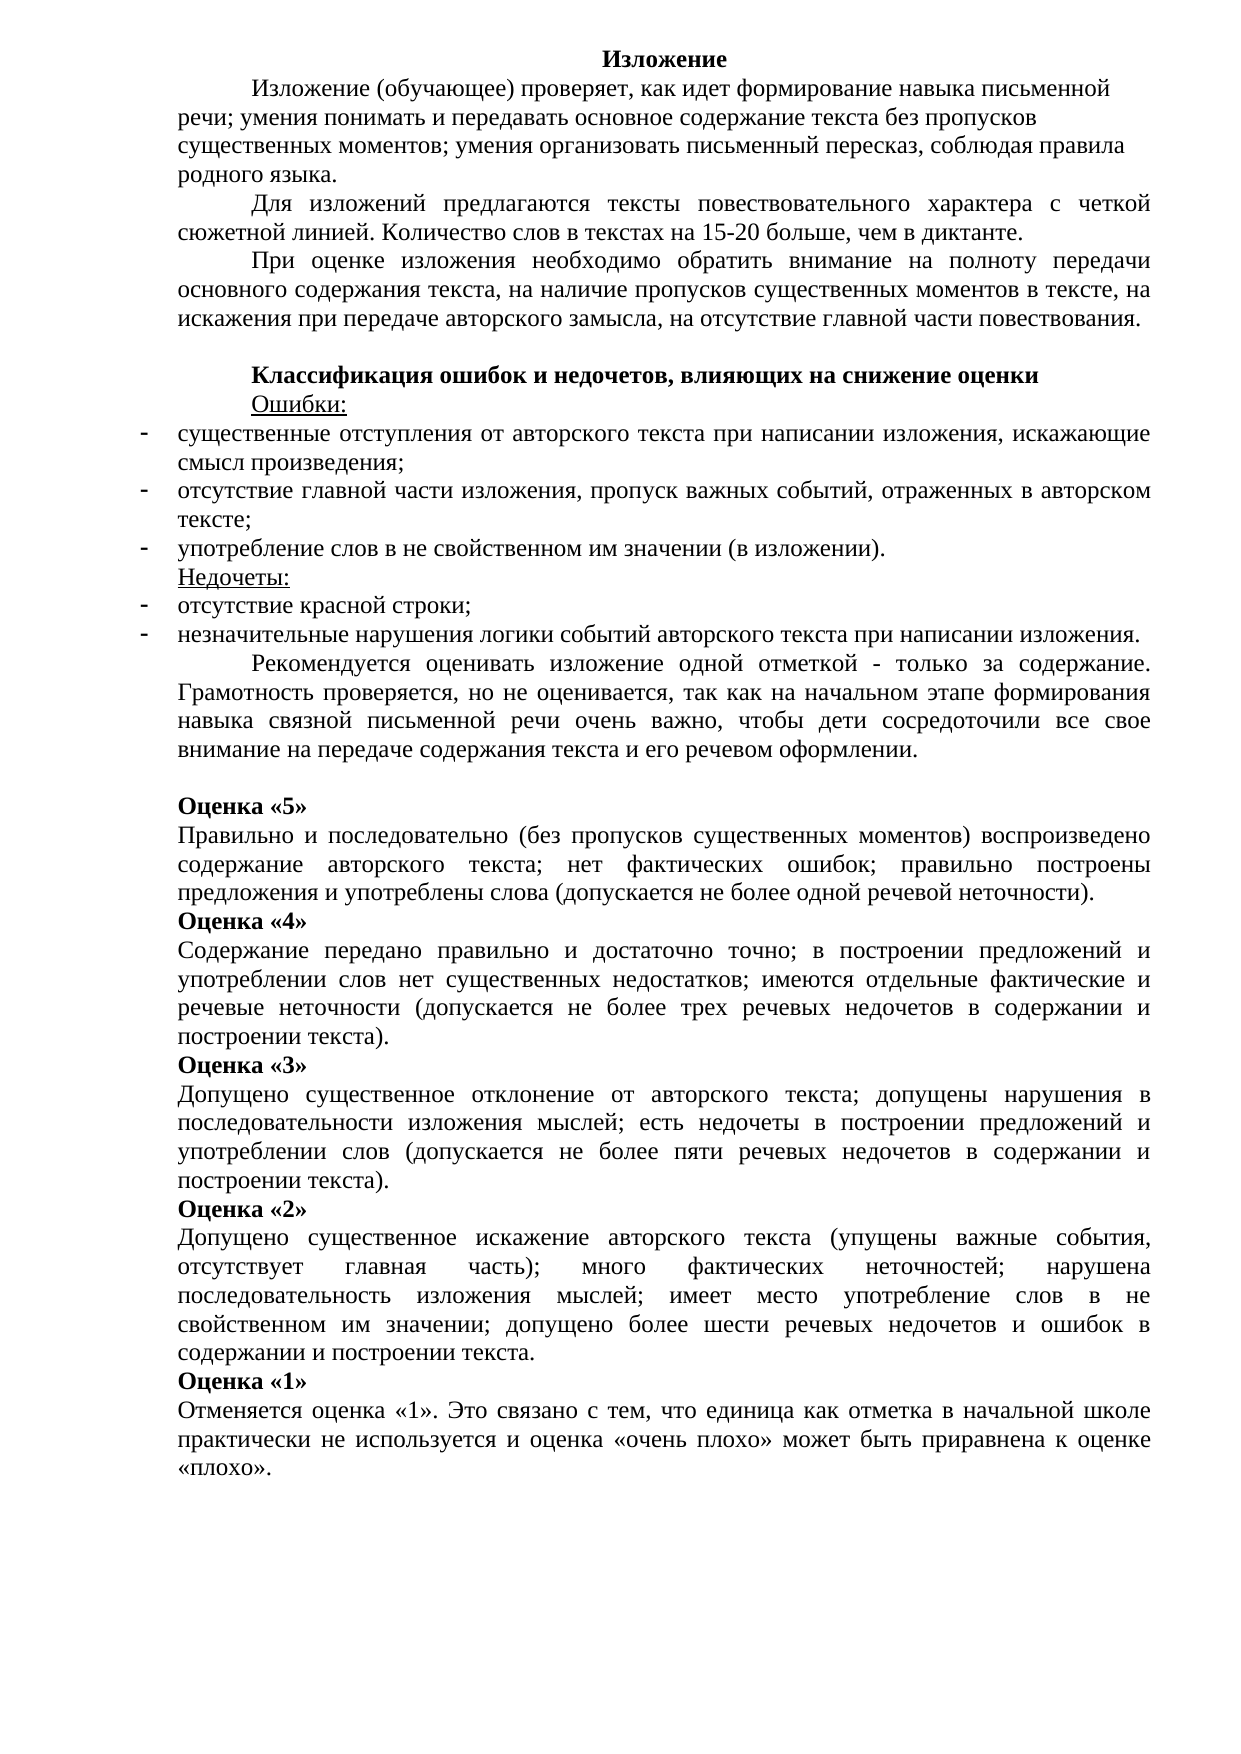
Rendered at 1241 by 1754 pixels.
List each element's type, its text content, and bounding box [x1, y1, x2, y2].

list существенные отступления от авторского текста при написании изложения, искажающие смысл произведения; [140, 418, 1152, 476]
list незначительные нарушения логики событий авторского текста при написании изложения. [140, 619, 1152, 648]
text Допущено существенное отклонение от авторского текста; допущены нарушения в последовательности изложения мыслей; есть недочеты в построении предложений и употреблении слов (допускается не более пяти речевых недочетов в содержании и построении текста). [177, 1079, 1152, 1194]
text Допущено существенное искажение авторского текста (упущены важные события, отсутствует главная часть); много фактических неточностей; нарушена последовательность изложения мыслей; имеет место употребление слов в не свойственном им значении; допущено более шести речевых недочетов и ошибок в содержании и построении текста. [177, 1222, 1152, 1366]
list отсутствие главной части изложения, пропуск важных событий, отраженных в авторском тексте; [140, 476, 1152, 533]
text Рекомендуется оценивать изложение одной отметкой - только за содержание. Грамотность проверяется, но не оценивается, так как на начальном этапе формирования навыка связной письменной речи очень важно, чтобы дети сосредоточили все свое внимание на передаче содержания текста и его речевом оформлении. [177, 648, 1152, 763]
text Оценка «5» [177, 791, 1152, 820]
text Для изложений предлагаются тексты повествовательного характера с четкой сюжетной линией. Количество слов в текстах на 15-20 больше, чем в диктанте. [177, 188, 1152, 246]
text Оценка «3» [177, 1050, 1152, 1079]
text Классификация ошибок и недочетов, влияющих на снижение оценки [177, 361, 1152, 389]
text Содержание передано правильно и достаточно точно; в построении предложений и употреблении слов нет существенных недостатков; имеются отдельные фактические и речевые неточности (допускается не более трех речевых недочетов в содержании и построении текста). [177, 935, 1152, 1050]
text Оценка «2» [177, 1194, 1152, 1222]
text Оценка «4» [118, 906, 1152, 935]
text Недочеты: [177, 562, 1152, 591]
list употребление слов в не свойственном им значении (в изложении). [140, 533, 1152, 562]
text Изложение [177, 44, 1152, 73]
text Правильно и последовательно (без пропусков существенных моментов) воспроизведено содержание авторского текста; нет фактических ошибок; правильно построены предложения и употреблены слова (допускается не более одной речевой неточности). [177, 820, 1152, 906]
list отсутствие красной строки; [140, 591, 1152, 619]
text Отменяется оценка «1». Это связано с тем, что единица как отметка в начальной школе практически не используется и оценка «очень плохо» может быть приравнена к оценке «плохо». [177, 1395, 1152, 1481]
text Ошибки: [177, 389, 1152, 418]
text Изложение (обучающее) проверяет, как идет формирование навыка письменной речи; умения понимать и передавать основное содержание текста без пропусков существенных моментов; умения организовать письменный пересказ, соблюдая правила родного языка. [177, 73, 1152, 188]
text Оценка «1» [177, 1366, 1152, 1395]
text При оценке изложения необходимо обратить внимание на полноту передачи основного содержания текста, на наличие пропусков существенных моментов в тексте, на искажения при передаче авторского замысла, на отсутствие главной части повествования. [177, 246, 1152, 332]
